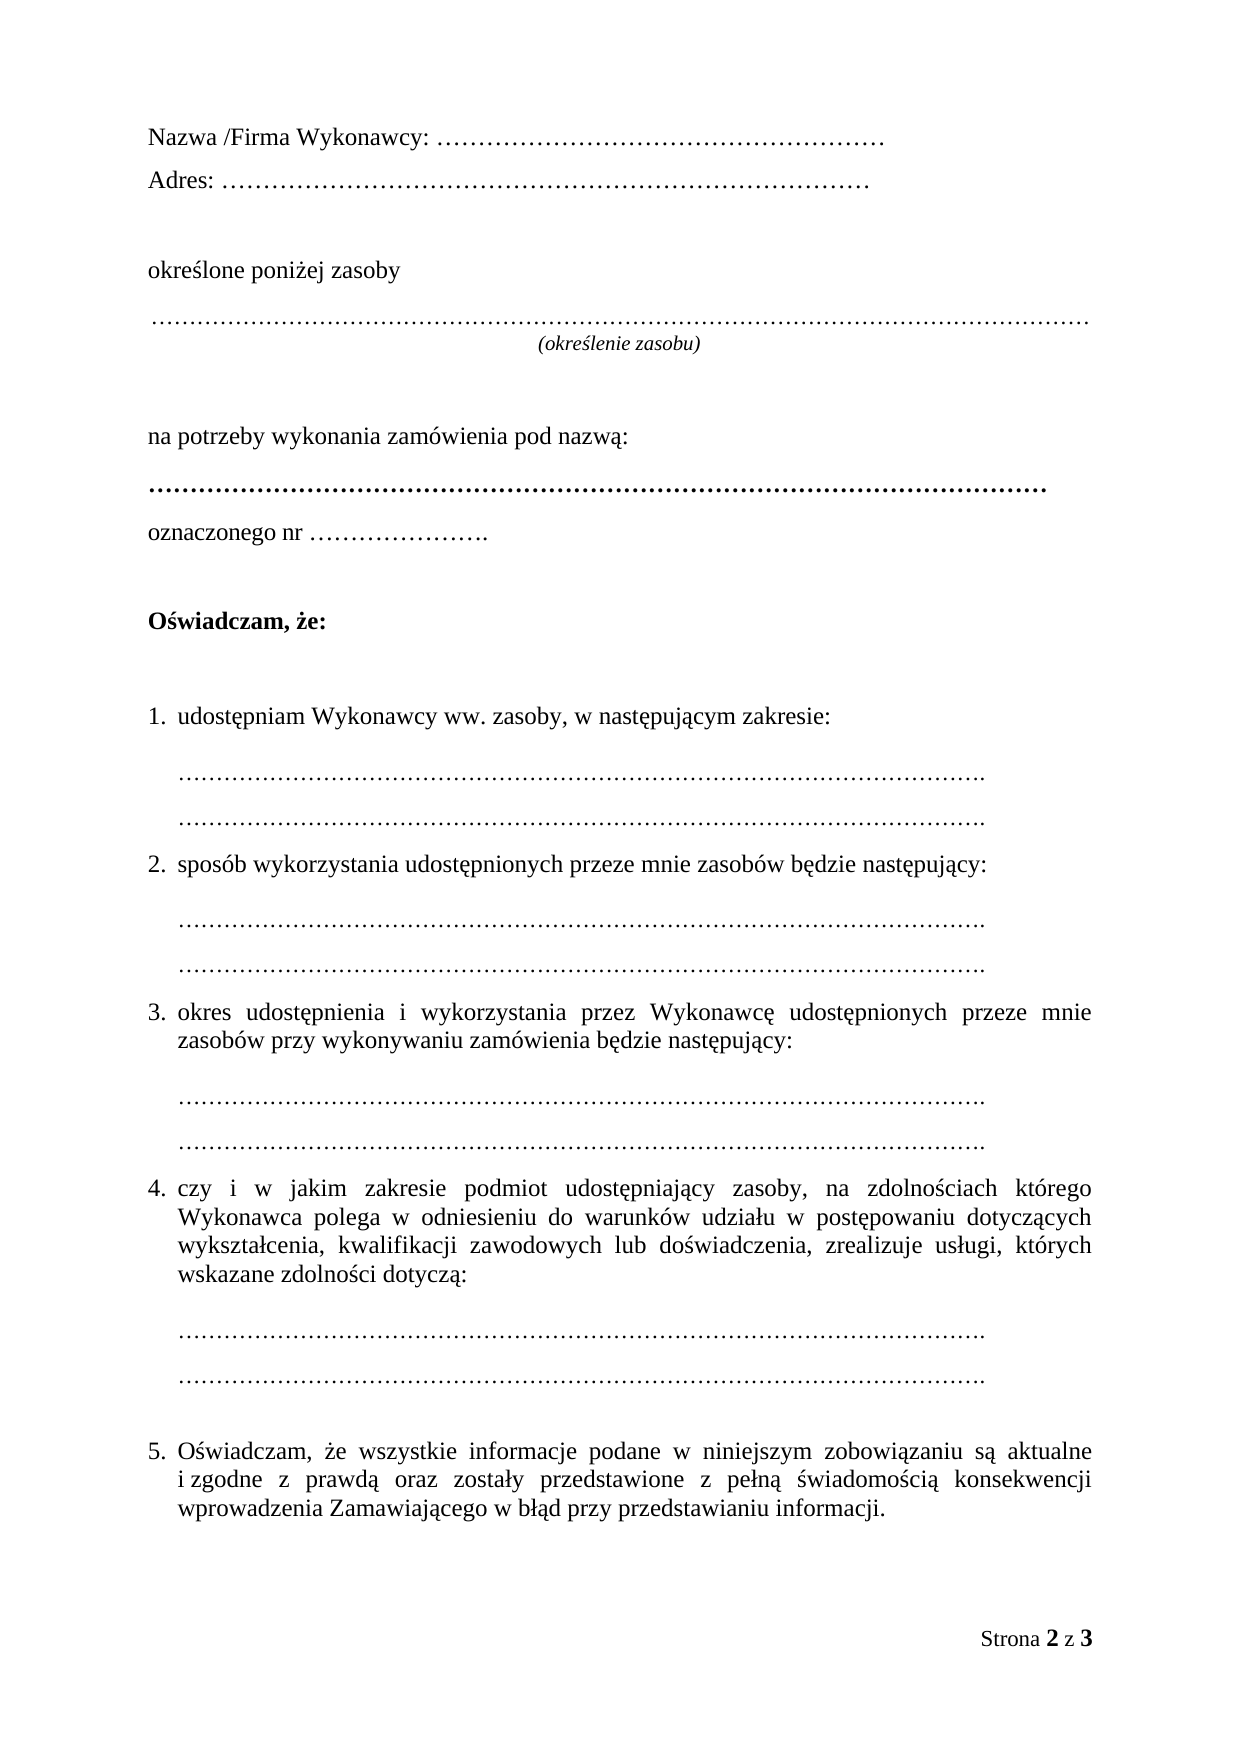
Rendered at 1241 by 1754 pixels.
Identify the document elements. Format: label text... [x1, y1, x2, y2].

list okres udostępnienia i wykorzystania przez Wykonawcę udostępnionych przeze mnie zasobów przy wykonywaniu zamówienia będzie następujący: [148, 997, 1093, 1054]
text …………………………………………………………………………………………………………… (określenie zasobu) [148, 303, 1093, 355]
text ……………………………………………………………………………………………. [177, 1362, 1093, 1388]
text ……………………………………………………………………………………………. [177, 759, 1093, 785]
text ……………………………………………………………………………………………. [177, 804, 1093, 830]
text na potrzeby wykonania zamówienia pod nazwą: [148, 421, 1093, 450]
list udostępniam Wykonawcy ww. zasoby, w następującym zakresie: [148, 701, 1093, 730]
text oznaczonego nr …………………. [148, 517, 1093, 546]
text ……………………………………………………………………………………………. [177, 1128, 1093, 1154]
text Nazwa /Firma Wykonawcy: ……………………………………………… [148, 122, 1093, 150]
list sposób wykorzystania udostępnionych przeze mnie zasobów będzie następujący: [148, 849, 1093, 878]
text ……………………………………………………………………………………………. [177, 906, 1093, 933]
text ……………………………………………………………………………………………. [177, 1317, 1093, 1343]
text określone poniżej zasoby [148, 255, 1093, 284]
text Adres: …………………………………………………………………… [148, 165, 1093, 193]
text ……………………………………………………………………………………………. [177, 952, 1093, 978]
text ……………………………………………………………………………………………. [177, 1083, 1093, 1109]
text Oświadczam, że: [148, 606, 1063, 634]
text ……………………………………………………………………………………………… [148, 469, 1093, 498]
list czy i w jakim zakresie podmiot udostępniający zasoby, na zdolnościach którego Wykonawca polega w odniesieniu do warunków udziału w postępowaniu dotyczących wykształcenia, kwalifikacji zawodowych lub doświadczenia, zrealizuje usługi, których wskazane zdolności dotyczą: [148, 1173, 1093, 1288]
list Oświadczam, że wszystkie informacje podane w niniejszym zobowiązaniu są aktualne i zgodne z prawdą oraz zostały przedstawione z pełną świadomością konsekwencji wprowadzenia Zamawiającego w błąd przy przedstawianiu informacji. [148, 1436, 1093, 1522]
